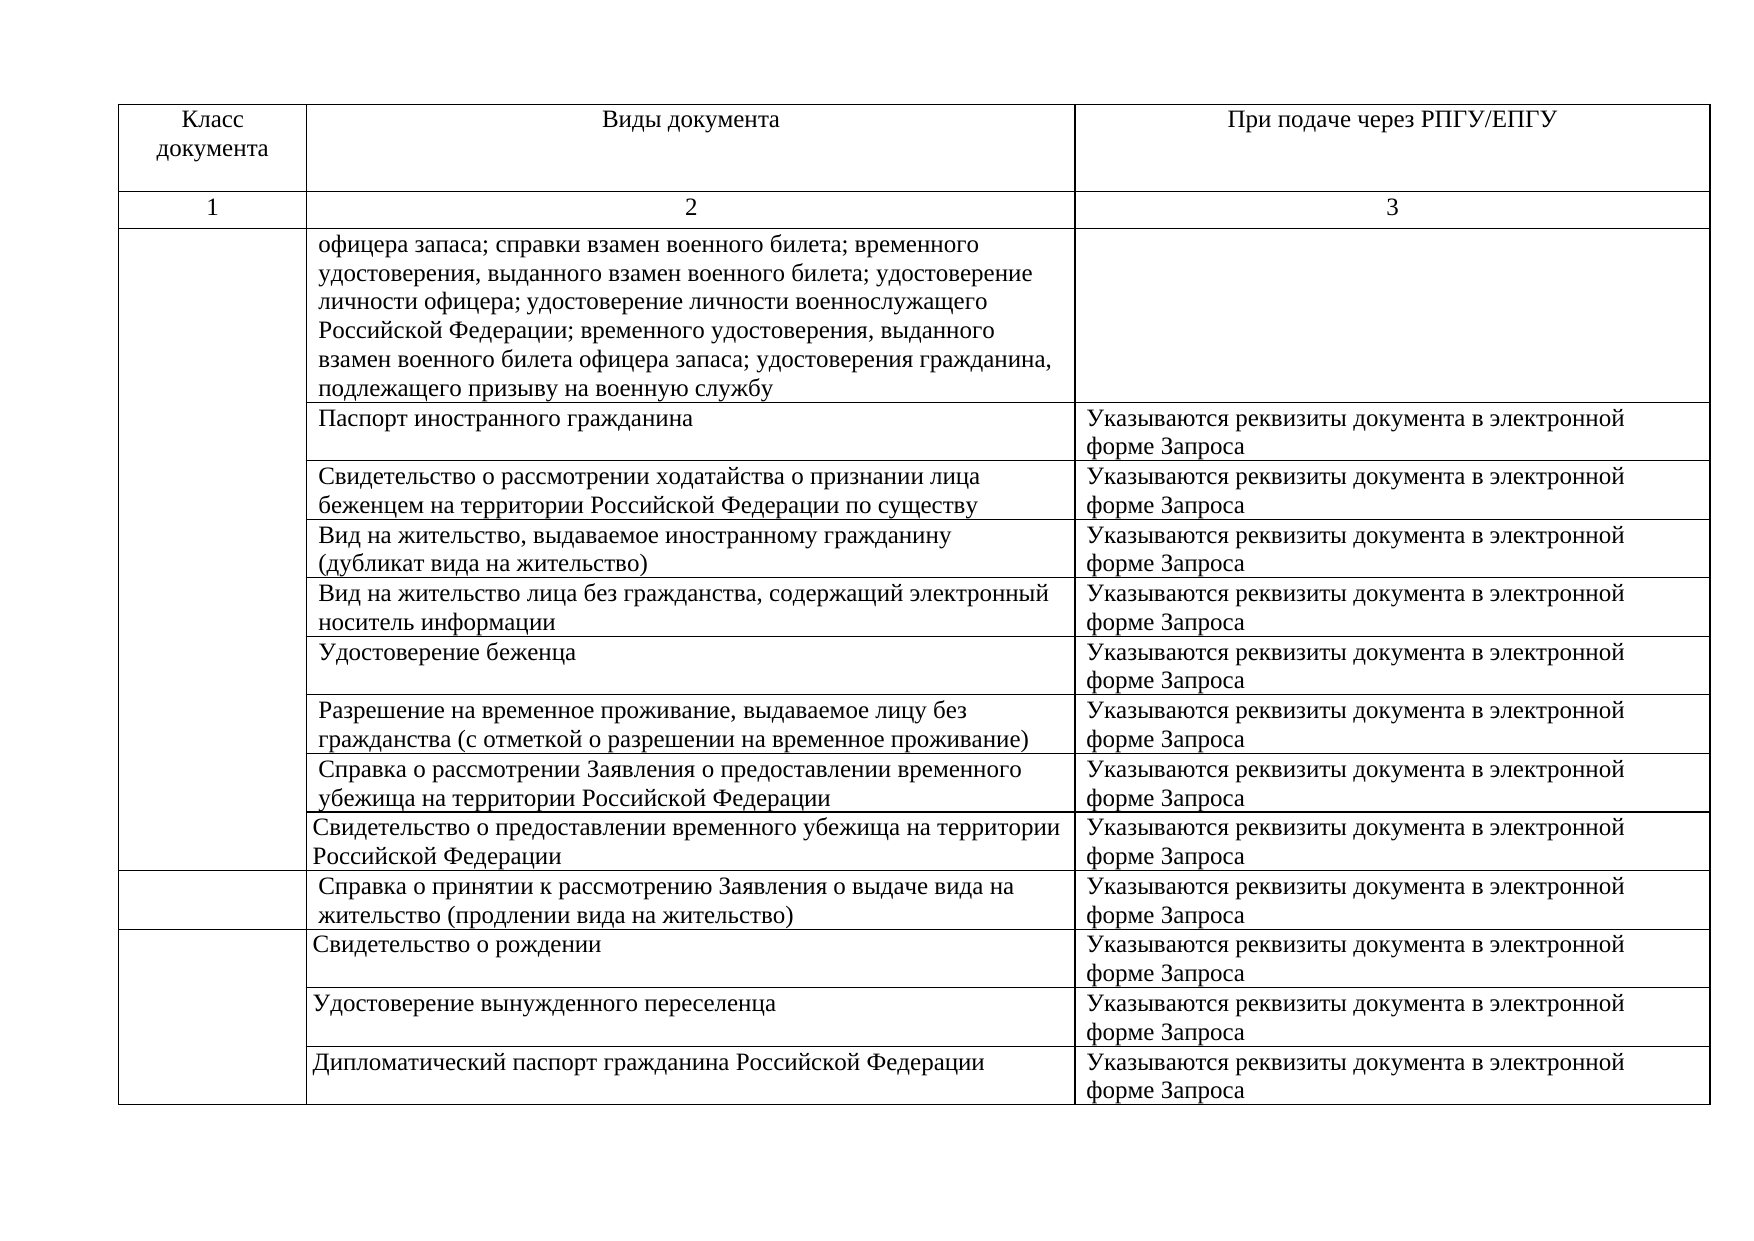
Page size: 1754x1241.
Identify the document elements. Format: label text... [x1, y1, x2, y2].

table_cell Указываются реквизиты документа в электронной форме Запроса [1076, 461, 1709, 519]
table_cell Справка о рассмотрении Заявления о предоставлении временного убежища на территории Российской Федерации [307, 754, 1074, 811]
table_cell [1076, 229, 1709, 402]
table_cell Указываются реквизиты документа в электронной форме Запроса [1076, 637, 1709, 694]
table_cell Указываются реквизиты документа в электронной форме Запроса [1076, 403, 1709, 460]
table_cell [119, 871, 306, 928]
table_cell Указываются реквизиты документа в электронной форме Запроса [1076, 520, 1709, 577]
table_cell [1076, 1047, 1709, 1104]
table_cell Вид на жительство, выдаваемое иностранному гражданину (дубликат вида на жительство) [307, 520, 1074, 577]
table_cell 1 [119, 192, 306, 228]
table_cell [119, 930, 306, 1104]
table_header Виды документа [307, 105, 1074, 191]
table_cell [1076, 988, 1709, 1046]
table_cell Справка о принятии к рассмотрению Заявления о выдаче вида на жительство (продлении вида на жительство) [307, 871, 1074, 928]
table_cell 3 [1076, 192, 1709, 228]
table_cell Вид на жительство лица без гражданства, содержащий электронный носитель информации [307, 578, 1074, 636]
table_cell Свидетельство о рождении [307, 930, 1074, 987]
table_cell Указываются реквизиты документа в электронной форме Запроса [1076, 578, 1709, 636]
table_cell Указываются реквизиты документа в электронной форме Запроса [1076, 695, 1709, 753]
table_header При подаче через РПГУ/ЕПГУ [1076, 105, 1709, 191]
table_cell Свидетельство о предоставлении временного убежища на территории Российской Федерации [307, 813, 1074, 870]
table_cell Удостоверение вынужденного переселенца [307, 988, 1074, 1046]
table_cell Удостоверение беженца [307, 637, 1074, 694]
table_cell Дипломатический паспорт гражданина Российской Федерации [307, 1047, 1074, 1104]
table_cell Свидетельство о рассмотрении ходатайства о признании лица беженцем на территории Российской Федерации по существу [307, 461, 1074, 519]
table_cell Паспорт иностранного гражданина [307, 403, 1074, 460]
table_cell Указываются реквизиты документа в электронной форме Запроса [1076, 813, 1709, 870]
table_cell Разрешение на временное проживание, выдаваемое лицу без гражданства (с отметкой о разрешении на временное проживание) [307, 695, 1074, 753]
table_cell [307, 229, 1074, 402]
table_header Класс документа [119, 105, 306, 191]
table_cell Указываются реквизиты документа в электронной форме Запроса [1076, 871, 1709, 928]
table_cell 2 [307, 192, 1074, 228]
table_cell Указываются реквизиты документа в электронной форме Запроса [1076, 930, 1709, 987]
table_cell Указываются реквизиты документа в электронной форме Запроса [1076, 754, 1709, 811]
